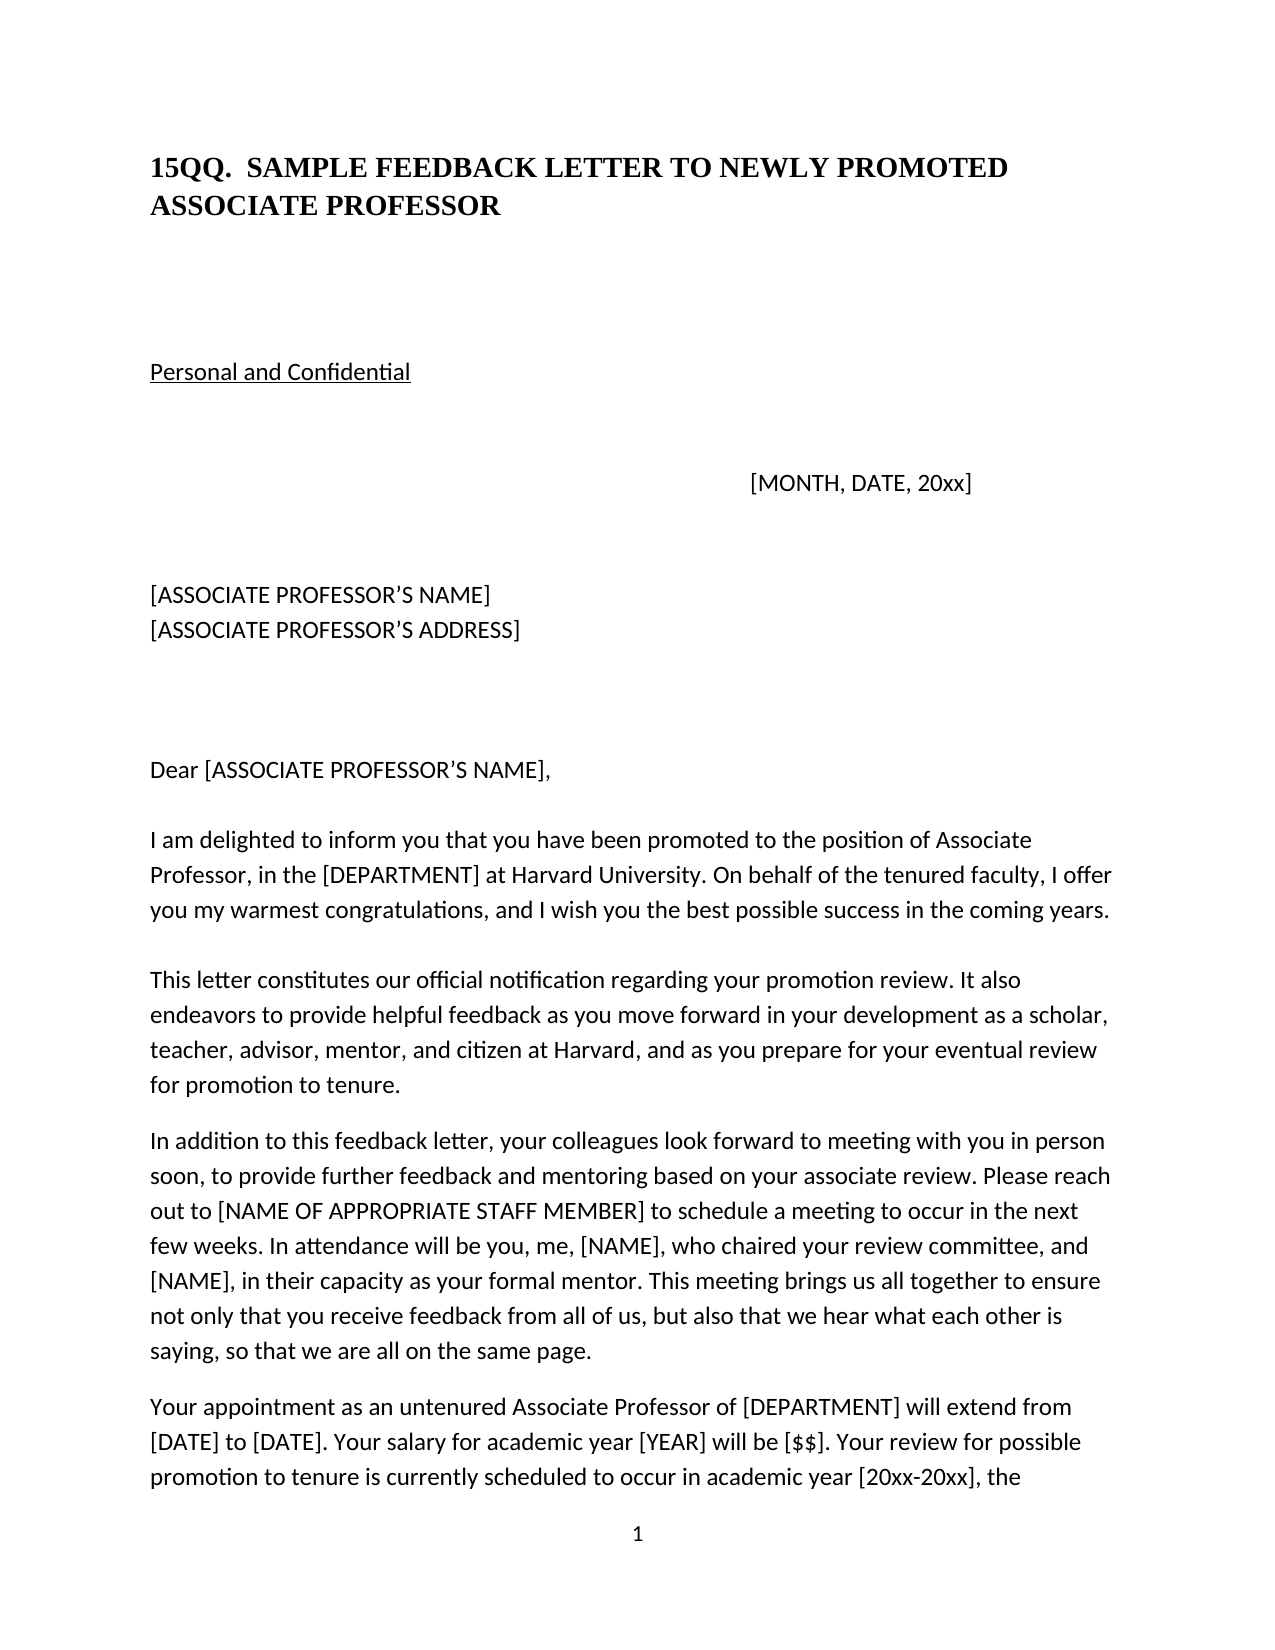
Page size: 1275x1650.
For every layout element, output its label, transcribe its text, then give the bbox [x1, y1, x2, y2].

text [ASSOCIATE PROFESSOR’S ADDRESS] [150, 614, 1125, 644]
text This letter constitutes our official notification regarding your promotion review. It also endeavors to provide helpful feedback as you move forward in your development as a scholar, teacher, advisor, mentor, and citizen at Harvard, and as you prepare for your eventual review for promotion to tenure. [150, 964, 1112, 1099]
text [150, 1391, 1125, 1491]
text [MONTH, DATE, 20xx] [150, 467, 1125, 498]
text [ASSOCIATE PROFESSOR’S NAME] [150, 579, 1125, 609]
text Personal and Confidential [150, 356, 1125, 386]
text 15QQ. SAMPLE FEEDBACK LETTER TO NEWLY PROMOTED ASSOCIATE PROFESSOR [150, 150, 1125, 222]
text Dear [ASSOCIATE PROFESSOR’S NAME], [150, 754, 1125, 784]
text I am delighted to inform you that you have been promoted to the position of Associate Professor, in the [DEPARTMENT] at Harvard University. On behalf of the tenured faculty, I offer you my warmest congratulations, and I wish you the best possible success in the coming years. [150, 824, 1125, 924]
text In addition to this feedback letter, your colleagues look forward to meeting with you in person soon, to provide further feedback and mentoring based on your associate review. Please reach out to [NAME OF APPROPRIATE STAFF MEMBER] to schedule a meeting to occur in the next few weeks. In attendance will be you, me, [NAME], who chaired your review committee, and [NAME], in their capacity as your formal mentor. This meeting brings us all together to ensure not only that you receive feedback from all of us, but also that we hear what each other is saying, so that we are all on the same page. [150, 1125, 1112, 1365]
